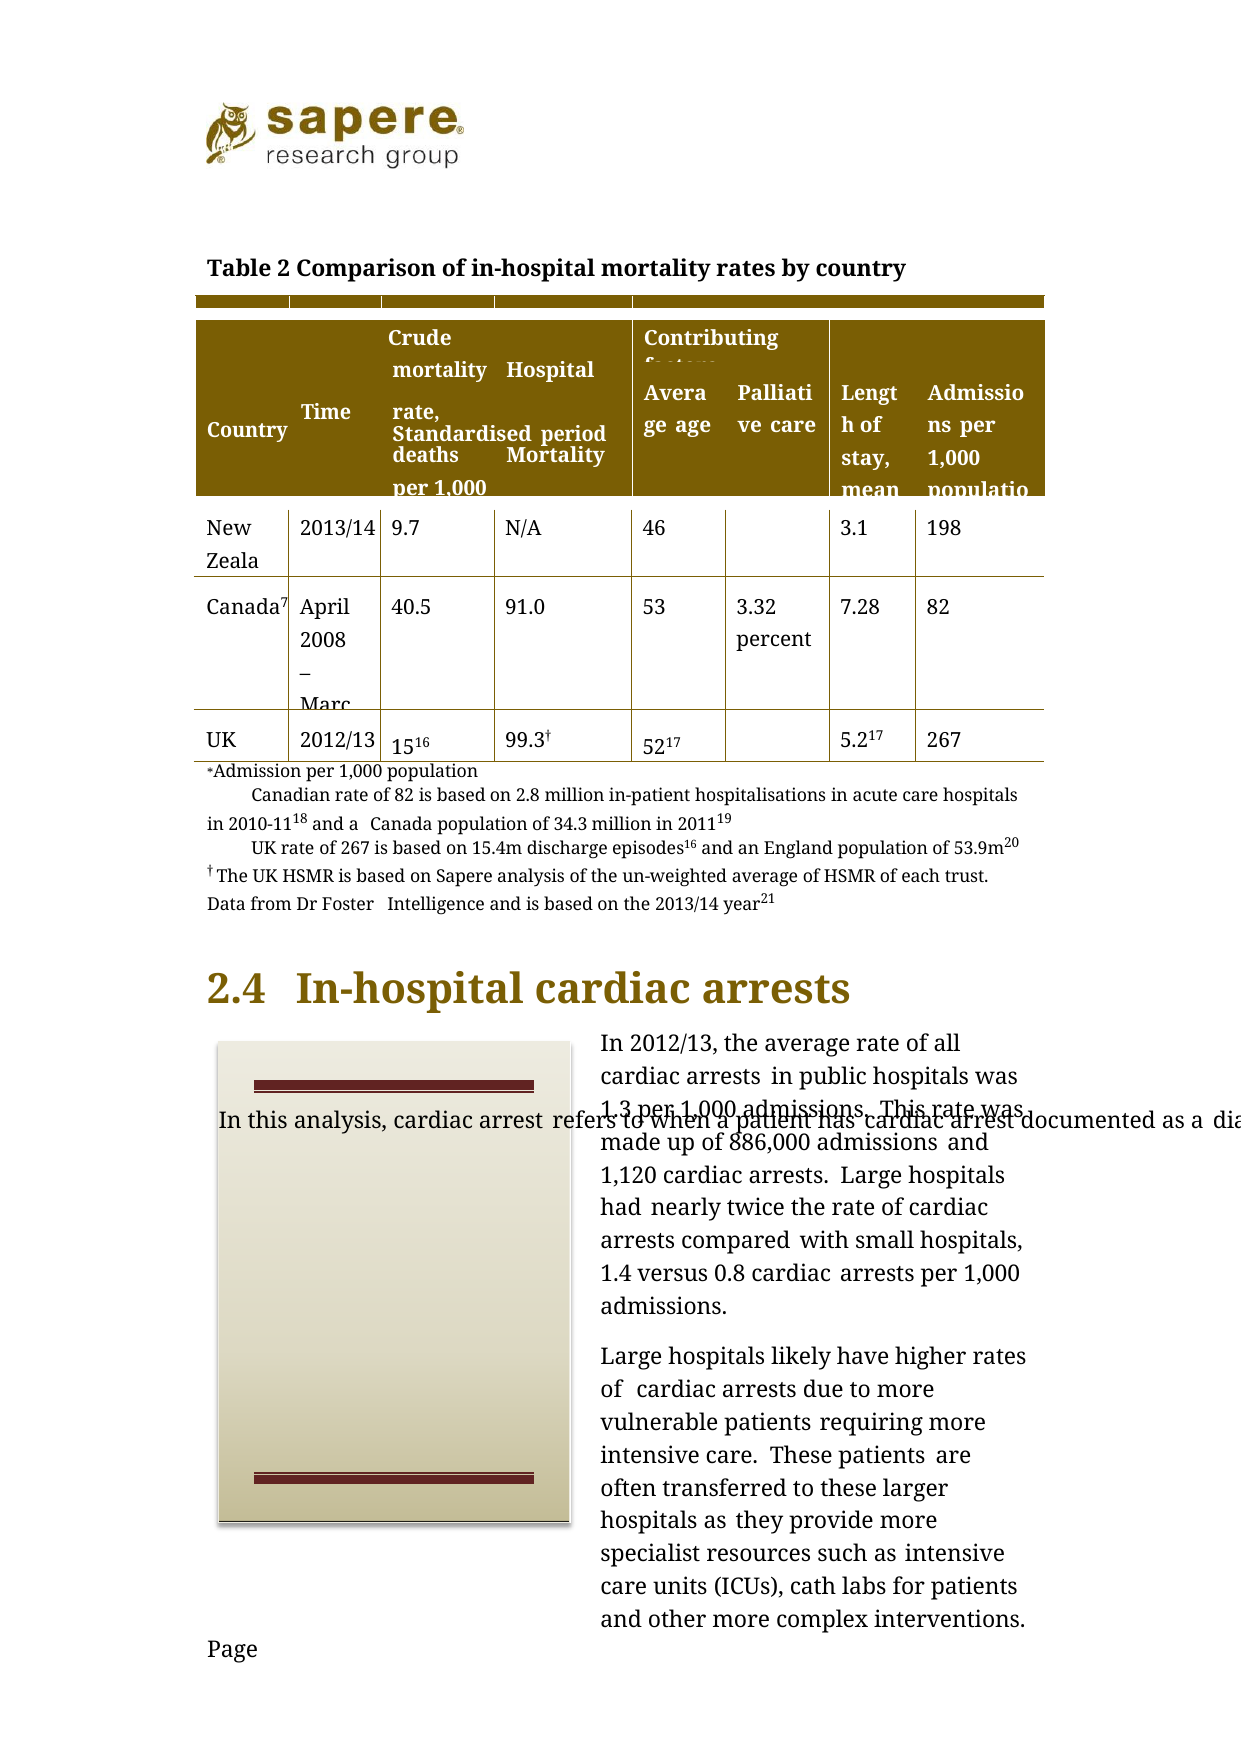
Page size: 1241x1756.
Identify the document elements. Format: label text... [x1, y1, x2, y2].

table_cell April 2008 – March 2010 [289, 577, 380, 709]
table_header N/A [495, 510, 631, 576]
table_cell Canada7 [194, 577, 288, 709]
table_cell 53 [632, 577, 725, 709]
table_header New Zealand [194, 510, 288, 576]
picture [206, 90, 464, 169]
table_cell [726, 710, 829, 761]
table_cell 91.0 [495, 577, 631, 709]
text In 2012/13, the average rate of all cardiac arrests in public hospitals was 1.3 per 1,000 admissions. This rate was made up of 886,000 admissions and 1,120 cardiac arrests. Large hospitals had nearly twice the rate of cardiac arrests compared with small hospitals, 1.4 versus 0.8 cardiac arrests per 1,000 admissions. [600, 1027, 1030, 1321]
table_cell 5.217 [830, 710, 915, 761]
table_header 198 [916, 510, 1044, 576]
table_cell Admissions per 1,000 population* [916, 362, 1045, 496]
table_header 46 [632, 510, 725, 576]
table_header [726, 510, 829, 576]
picture [210, 1037, 578, 1534]
text *Admission per 1,000 population [207, 762, 1065, 781]
table_cell 267 [916, 710, 1044, 761]
text † The UK HSMR is based on Sapere analysis of the un-weighted average of HSMR of each trust. Data from Dr Foster Intelligence and is based on the 2013/14 year21 [207, 861, 1016, 916]
table_cell 2012/13 [289, 710, 380, 761]
table_cell 1516 [381, 710, 494, 761]
table_cell 40.5 [381, 577, 494, 709]
subtitle Table 2 Comparison of in-hospital mortality rates by country [207, 252, 1065, 283]
table_cell 3.32 percent [726, 577, 829, 709]
text Canadian rate of 82 is based on 2.8 million in-patient hospitalisations in acute care hospitals in 2010-1118 and a Canada population of 34.3 million in 201119 [207, 782, 1021, 835]
table_cell 82 [916, 577, 1044, 709]
table_header 2013/14 [289, 510, 380, 576]
table_header 3.1 [830, 510, 915, 576]
table_cell UK [194, 710, 288, 761]
table_cell Average age [633, 362, 726, 496]
table_header Crude mortality Hospital Country Time rate, Standardised period deaths Mortality per 1,000 Ratio admission [196, 320, 632, 496]
table_cell 99.3† [495, 710, 631, 761]
table_cell Length of stay, mean days [830, 362, 916, 496]
table_cell 7.28 [830, 577, 915, 709]
table_header [830, 320, 1045, 362]
table_cell 5217 [632, 710, 725, 761]
subtitle In-hospital cardiac arrests [207, 959, 1065, 1016]
table_header Contributing factors [633, 320, 829, 362]
table_cell Palliative care [726, 362, 829, 496]
table_header 9.7 [381, 510, 494, 576]
text UK rate of 267 is based on 15.4m discharge episodes16 and an England population of 53.9m20 [251, 837, 1065, 858]
